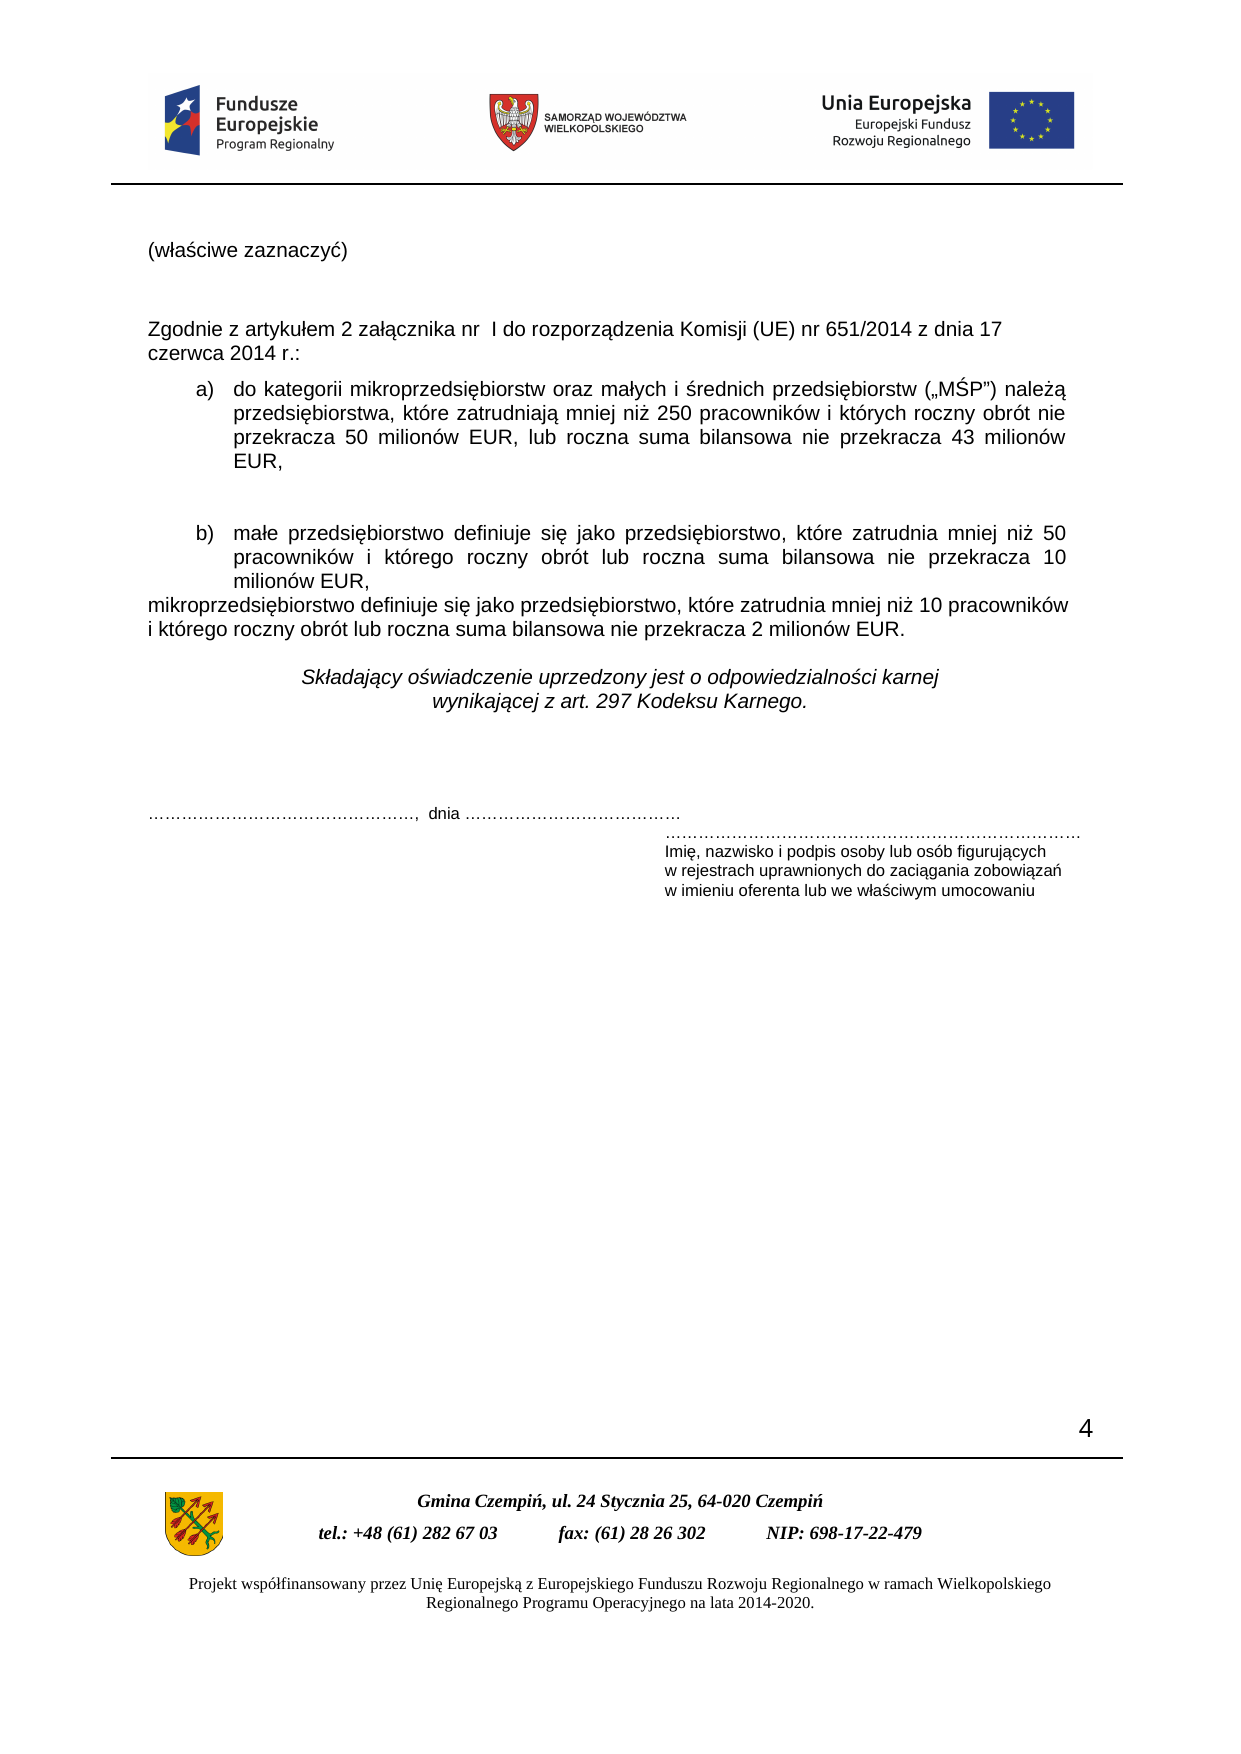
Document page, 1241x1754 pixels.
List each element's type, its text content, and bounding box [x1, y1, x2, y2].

picture [165, 1492, 223, 1556]
picture [147, 73, 1093, 170]
text Imię, nazwisko i podpis osoby lub osób figurujących [664, 842, 1093, 861]
list do kategorii mikroprzedsiębiorstw oraz małych i średnich przedsiębiorstw („MŚP”) należą przedsiębiorstwa, które zatrudniają mniej niż 250 pracowników i których roczny obrót nie przekracza 50 milionów EUR, lub roczna suma bilansowa nie przekracza 43 milionów EUR, [196, 377, 1067, 472]
text w rejestrach uprawnionych do zaciągania zobowiązań [664, 861, 1093, 880]
text wynikającej z art. 297 Kodeksu Karnego. [148, 689, 1093, 713]
text mikroprzedsiębiorstwo definiuje się jako przedsiębiorstwo, które zatrudnia mniej niż 10 pracowników [148, 593, 1093, 617]
text Zgodnie z artykułem 2 załącznika nr I do rozporządzenia Komisji (UE) nr 651/2014 z dnia 17 czerwca 2014 r.: [148, 316, 1072, 364]
text …………………………………………, dnia ………………………………… [148, 804, 1093, 823]
list małe przedsiębiorstwo definiuje się jako przedsiębiorstwo, które zatrudnia mniej niż 50 pracowników i którego roczny obrót lub roczna suma bilansowa nie przekracza 10 milionów EUR, [196, 521, 1067, 593]
text Składający oświadczenie uprzedzony jest o odpowiedzialności karnej [148, 665, 1093, 689]
text (właściwe zaznaczyć) [148, 238, 1093, 262]
text w imieniu oferenta lub we właściwym umocowaniu [664, 880, 1093, 899]
text i którego roczny obrót lub roczna suma bilansowa nie przekracza 2 milionów EUR. [148, 617, 1093, 641]
text ………………………………………………………………… [664, 823, 1093, 842]
